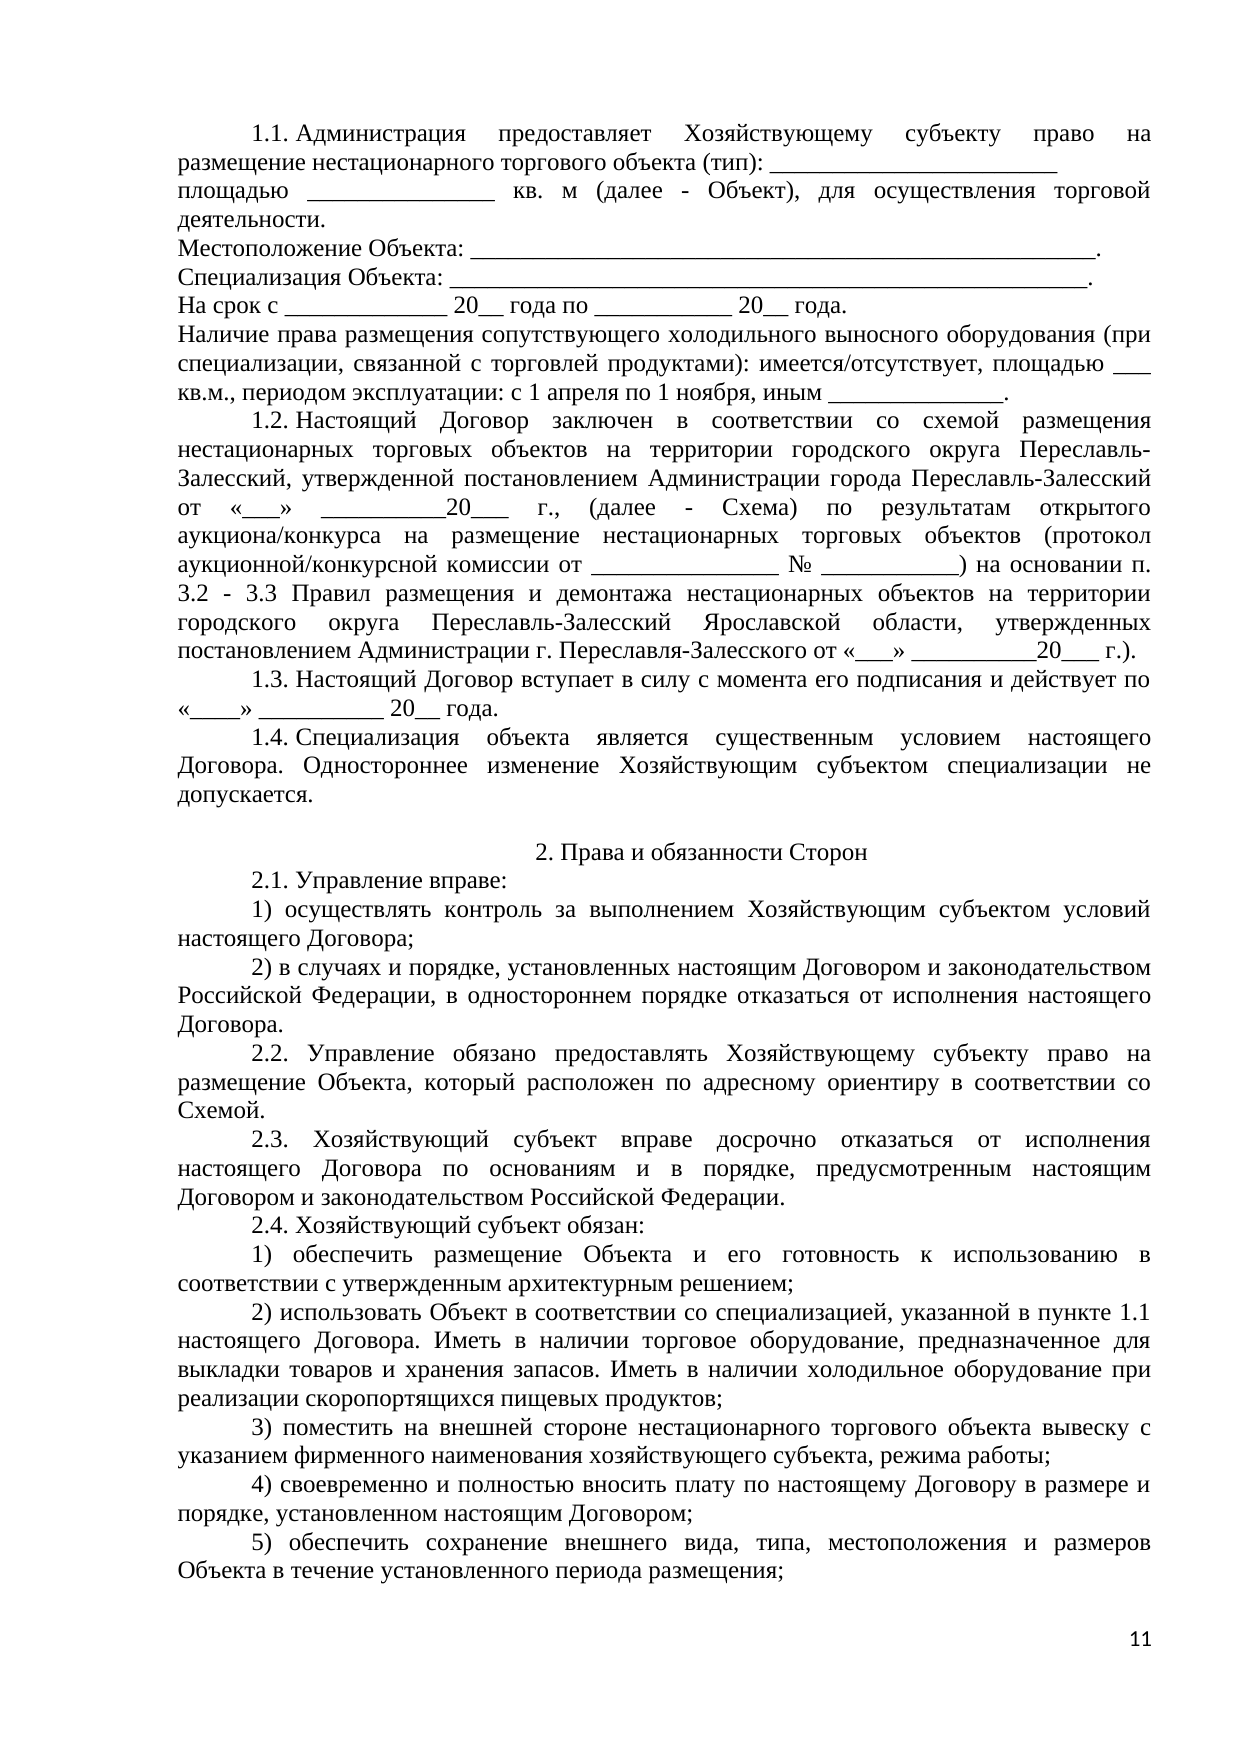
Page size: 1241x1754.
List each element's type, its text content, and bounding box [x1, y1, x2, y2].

list Специализация объекта является существенным условием настоящего Договора. Одностороннее изменение Хозяйствующим субъектом специализации не допускается. [177, 722, 1152, 808]
text Специализация Объекта: ___________________________________________________. [177, 262, 1152, 291]
text 2) в случаях и порядке, установленных настоящим Договором и законодательством Российской Федерации, в одностороннем порядке отказаться от исполнения настоящего Договора. [177, 952, 1152, 1038]
text 3) поместить на внешней стороне нестационарного торгового объекта вывеску с указанием фирменного наименования хозяйствующего субъекта, режима работы; [177, 1412, 1152, 1469]
text 4) своевременно и полностью вносить плату по настоящему Договору в размере и порядке, установленном настоящим Договором; [177, 1469, 1152, 1527]
list Настоящий Договор заключен в соответствии со схемой размещения нестационарных торговых объектов на территории городского округа Переславль-Залесский, утвержденной постановлением Администрации города Переславль-Залесский от «___» __________20___ г., (далее - Схема) по результатам открытого аукциона/конкурса на размещение нестационарных торговых объектов (протокол аукционной/конкурсной комиссии от _______________ № ___________) на основании п. 3.2 - 3.3 Правил размещения и демонтажа нестационарных объектов на территории городского округа Переславль-Залесский Ярославской области, утвержденных постановлением Администрации г. Переславля-Залесского от «___» __________20___ г.). [177, 406, 1152, 664]
list Настоящий Договор вступает в силу с момента его подписания и действует по «____» __________ 20__ года. [177, 664, 1152, 722]
text Местоположение Объекта: __________________________________________________. [177, 233, 1152, 262]
text площадью _______________ кв. м (далее - Объект), для осуществления торговой деятельности. [177, 176, 1152, 233]
text 2.3. Хозяйствующий субъект вправе досрочно отказаться от исполнения настоящего Договора по основаниям и в порядке, предусмотренным настоящим Договором и законодательством Российской Федерации. [177, 1124, 1152, 1211]
text 2.4. Хозяйствующий субъект обязан: [177, 1211, 1152, 1239]
text 1) осуществлять контроль за выполнением Хозяйствующим субъектом условий настоящего Договора; [177, 894, 1152, 952]
text 2. Права и обязанности Сторон [177, 837, 1152, 866]
text На срок с _____________ 20__ года по ___________ 20__ года. [177, 291, 1152, 319]
text 5) обеспечить сохранение внешнего вида, типа, местоположения и размеров Объекта в течение установленного периода размещения; [177, 1527, 1152, 1584]
text 2.1. Управление вправе: [177, 866, 1152, 894]
text Наличие права размещения сопутствующего холодильного выносного оборудования (при специализации, связанной с торговлей продуктами): имеется/отсутствует, площадью ___ кв.м., периодом эксплуатации: с 1 апреля по 1 ноября, иным ______________. [177, 319, 1152, 406]
text 2.2. Управление обязано предоставлять Хозяйствующему субъекту право на размещение Объекта, который расположен по адресному ориентиру в соответствии со Схемой. [177, 1038, 1152, 1124]
text 2) использовать Объект в соответствии со специализацией, указанной в пункте 1.1 настоящего Договора. Иметь в наличии торговое оборудование, предназначенное для выкладки товаров и хранения запасов. Иметь в наличии холодильное оборудование при реализации скоропортящихся пищевых продуктов; [177, 1297, 1152, 1412]
text 1) обеспечить размещение Объекта и его готовность к использованию в соответствии с утвержденным архитектурным решением; [177, 1239, 1152, 1297]
list Администрация предоставляет Хозяйствующему субъекту право на размещение нестационарного торгового объекта (тип): _______________________ [177, 118, 1152, 176]
